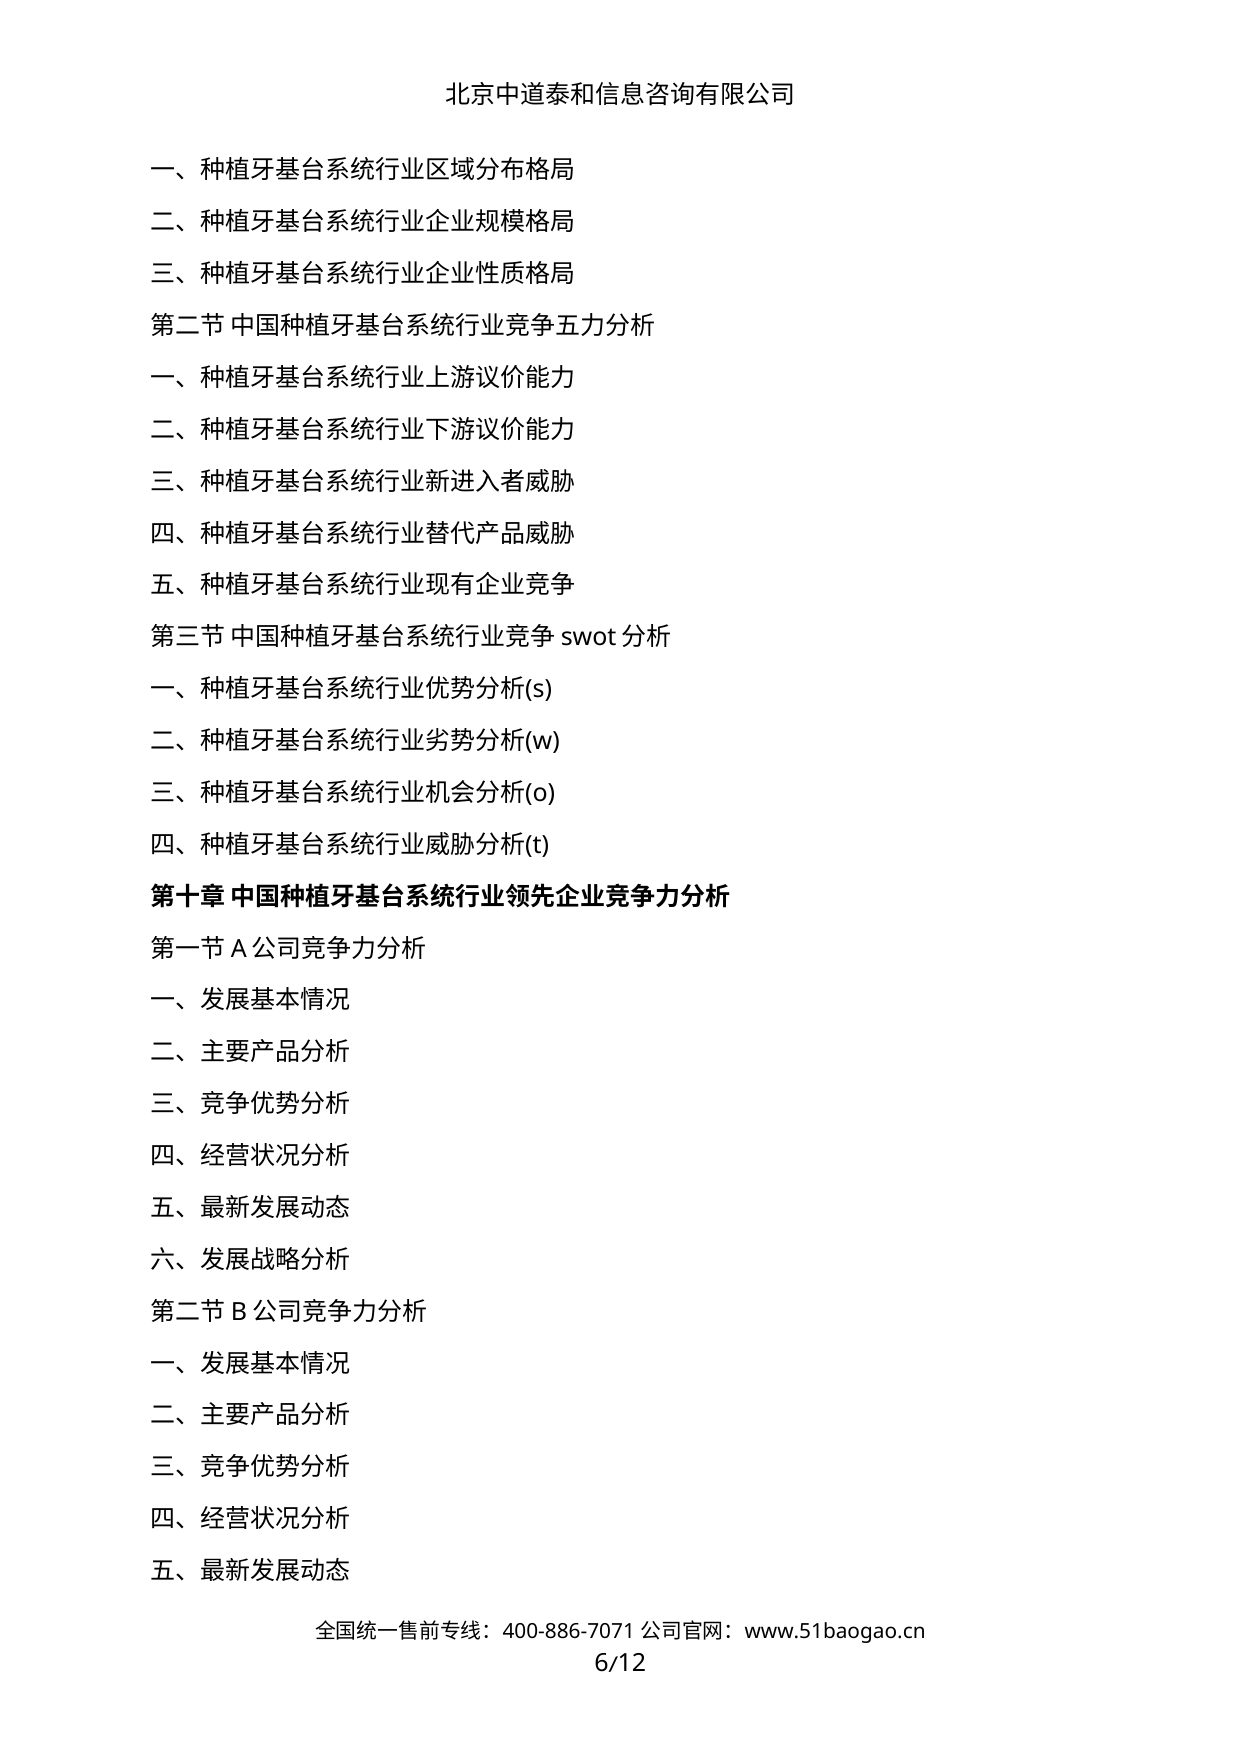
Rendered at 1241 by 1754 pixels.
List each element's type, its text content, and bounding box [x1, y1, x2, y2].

text 三、种植牙基台系统行业机会分析(o) [150, 772, 1090, 809]
text 三、竞争优势分析 [150, 1447, 1090, 1483]
text 第二节 B公司竞争力分析 [150, 1291, 1090, 1327]
text 二、主要产品分析 [150, 1032, 1090, 1068]
text 二、种植牙基台系统行业劣势分析(w) [150, 721, 1090, 757]
text 三、竞争优势分析 [150, 1084, 1090, 1120]
text 一、发展基本情况 [150, 1343, 1090, 1379]
text 一、发展基本情况 [150, 980, 1090, 1016]
text 四、种植牙基台系统行业替代产品威胁 [150, 513, 1090, 549]
text 一、种植牙基台系统行业优势分析(s) [150, 669, 1090, 705]
text 五、种植牙基台系统行业现有企业竞争 [150, 565, 1090, 601]
text 一、种植牙基台系统行业区域分布格局 [150, 150, 1090, 186]
text 四、经营状况分析 [150, 1136, 1090, 1172]
text 第三节 中国种植牙基台系统行业竞争swot分析 [150, 617, 1090, 653]
text 二、主要产品分析 [150, 1395, 1090, 1431]
text 五、最新发展动态 [150, 1187, 1090, 1224]
text 一、种植牙基台系统行业上游议价能力 [150, 357, 1090, 394]
text 第一节 A公司竞争力分析 [150, 928, 1090, 964]
text 第二节 中国种植牙基台系统行业竞争五力分析 [150, 306, 1090, 342]
text 三、种植牙基台系统行业新进入者威胁 [150, 461, 1090, 497]
text 四、经营状况分析 [150, 1499, 1090, 1535]
text 五、最新发展动态 [150, 1551, 1090, 1587]
text 三、种植牙基台系统行业企业性质格局 [150, 254, 1090, 290]
text 二、种植牙基台系统行业下游议价能力 [150, 409, 1090, 446]
text 二、种植牙基台系统行业企业规模格局 [150, 202, 1090, 238]
text 六、发展战略分析 [150, 1239, 1090, 1276]
text 四、种植牙基台系统行业威胁分析(t) [150, 824, 1090, 861]
text 第十章 中国种植牙基台系统行业领先企业竞争力分析 [150, 876, 1090, 912]
